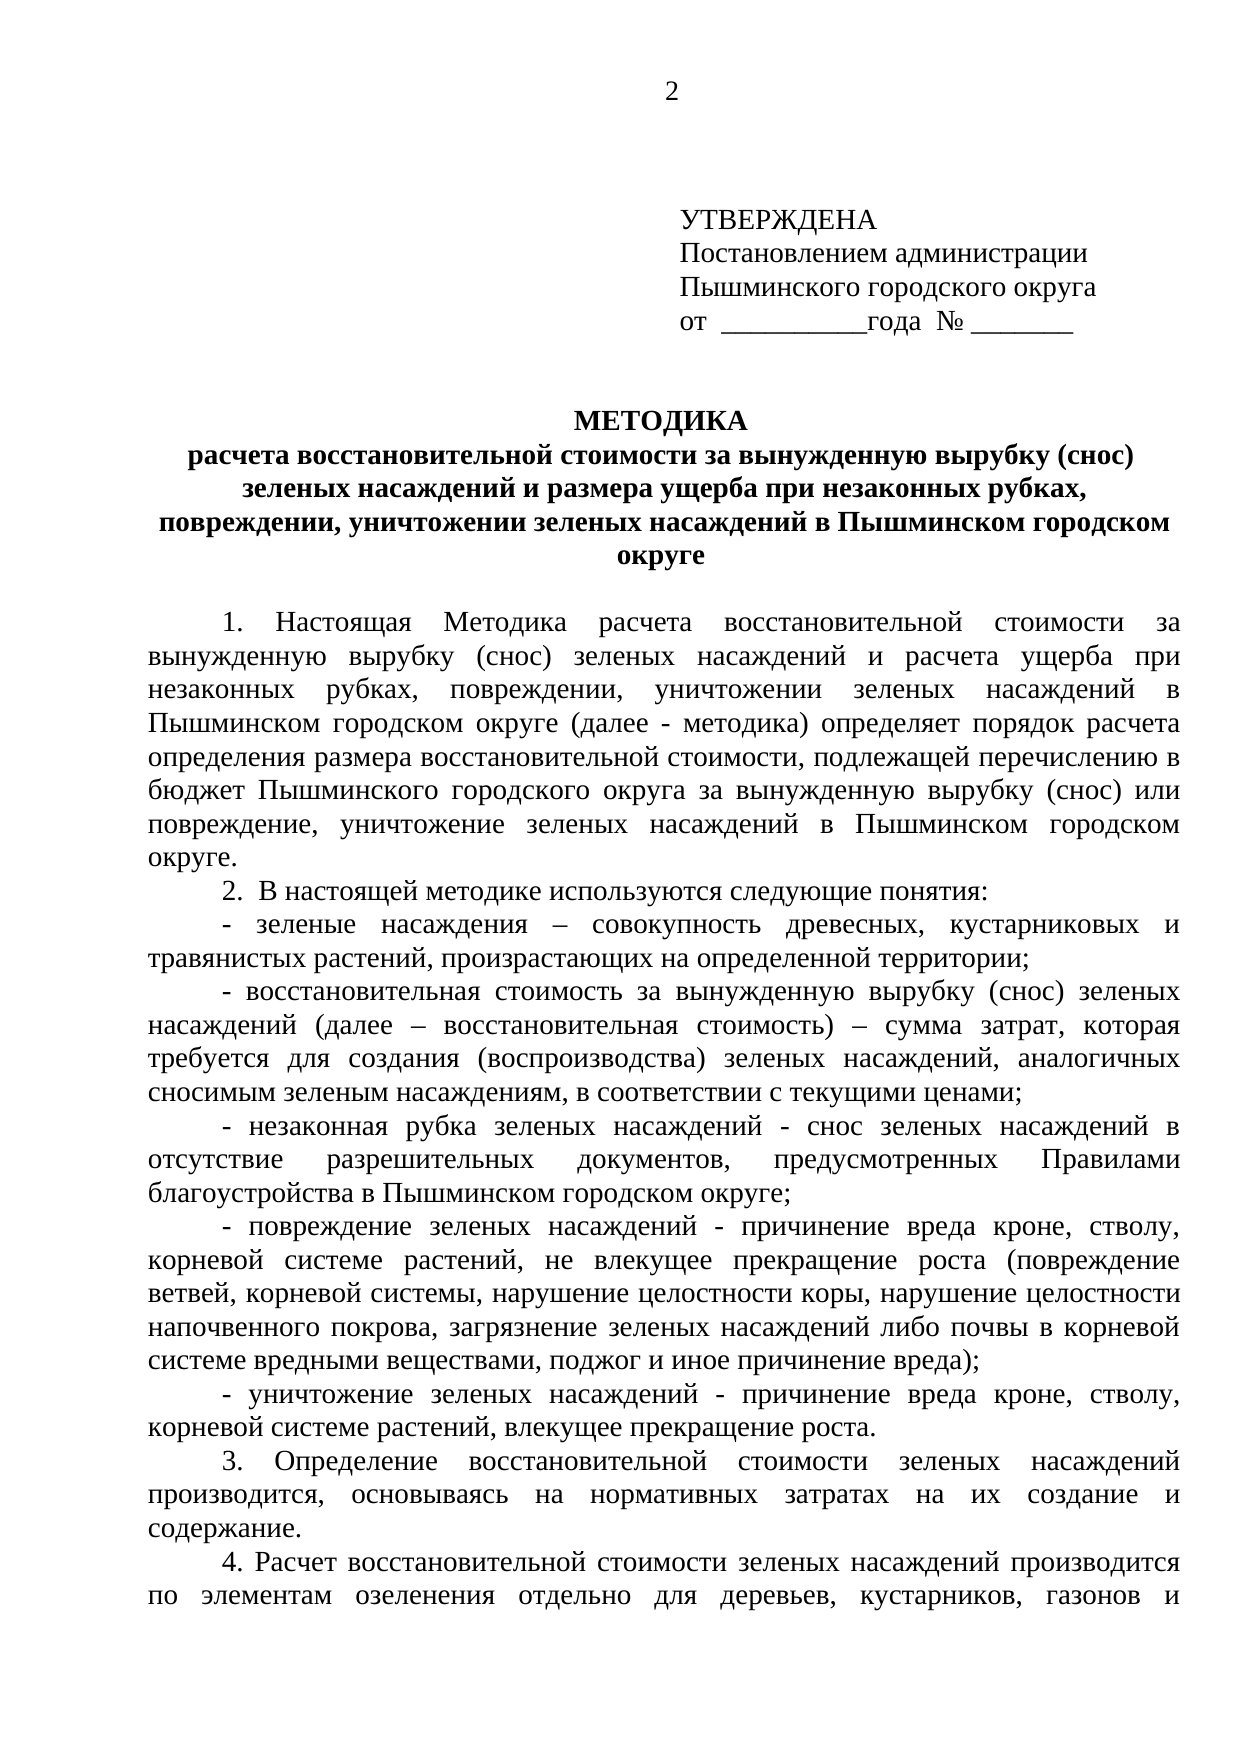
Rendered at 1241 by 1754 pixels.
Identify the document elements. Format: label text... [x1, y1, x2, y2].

text 1. Настоящая Методика расчета восстановительной стоимости за вынужденную вырубку (снос) зеленых насаждений и расчета ущерба при незаконных рубках, повреждении, уничтожении зеленых насаждений в Пышминском городском округе (далее - методика) определяет порядок расчета определения размера восстановительной стоимости, подлежащей перечислению в бюджет Пышминского городского округа за вынужденную вырубку (снос) или повреждение, уничтожение зеленых насаждений в Пышминском городском округе. [148, 604, 1181, 873]
text - восстановительная стоимость за вынужденную вырубку (снос) зеленых насаждений (далее – восстановительная стоимость) – сумма затрат, которая требуется для создания (воспроизводства) зеленых насаждений, аналогичных сносимым зеленым насаждениям, в соответствии с текущими ценами; [148, 973, 1181, 1108]
text - незаконная рубка зеленых насаждений - снос зеленых насаждений в отсутствие разрешительных документов, предусмотренных Правилами благоустройства в Пышминском городском округе; [148, 1108, 1181, 1208]
text Постановлением администрации [679, 236, 1181, 269]
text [148, 1544, 1181, 1611]
text 3. Определение восстановительной стоимости зеленых насаждений производится, основываясь на нормативных затратах на их создание и содержание. [148, 1443, 1181, 1544]
text расчета восстановительной стоимости за вынужденную вырубку (снос) [148, 437, 1181, 470]
text от __________года № _______ [679, 303, 1181, 336]
text зеленых насаждений и размера ущерба при незаконных рубках, повреждении, уничтожении зеленых насаждений в Пышминском городском округе [148, 470, 1181, 571]
text - зеленые насаждения – совокупность древесных, кустарниковых и травянистых растений, произрастающих на определенной территории; [148, 906, 1181, 973]
text УТВЕРЖДЕНА [679, 202, 1181, 236]
text МЕТОДИКА [148, 403, 1181, 437]
text - повреждение зеленых насаждений - причинение вреда кроне, стволу, корневой системе растений, не влекущее прекращение роста (повреждение ветвей, корневой системы, нарушение целостности коры, нарушение целостности напочвенного покрова, загрязнение зеленых насаждений либо почвы в корневой системе вредными веществами, поджог и иное причинение вреда); [148, 1208, 1181, 1376]
text - уничтожение зеленых насаждений - причинение вреда кроне, стволу, корневой системе растений, влекущее прекращение роста. [148, 1376, 1181, 1443]
text 2. В настоящей методике используются следующие понятия: [148, 873, 1181, 906]
text Пышминского городского округа [679, 269, 1181, 303]
